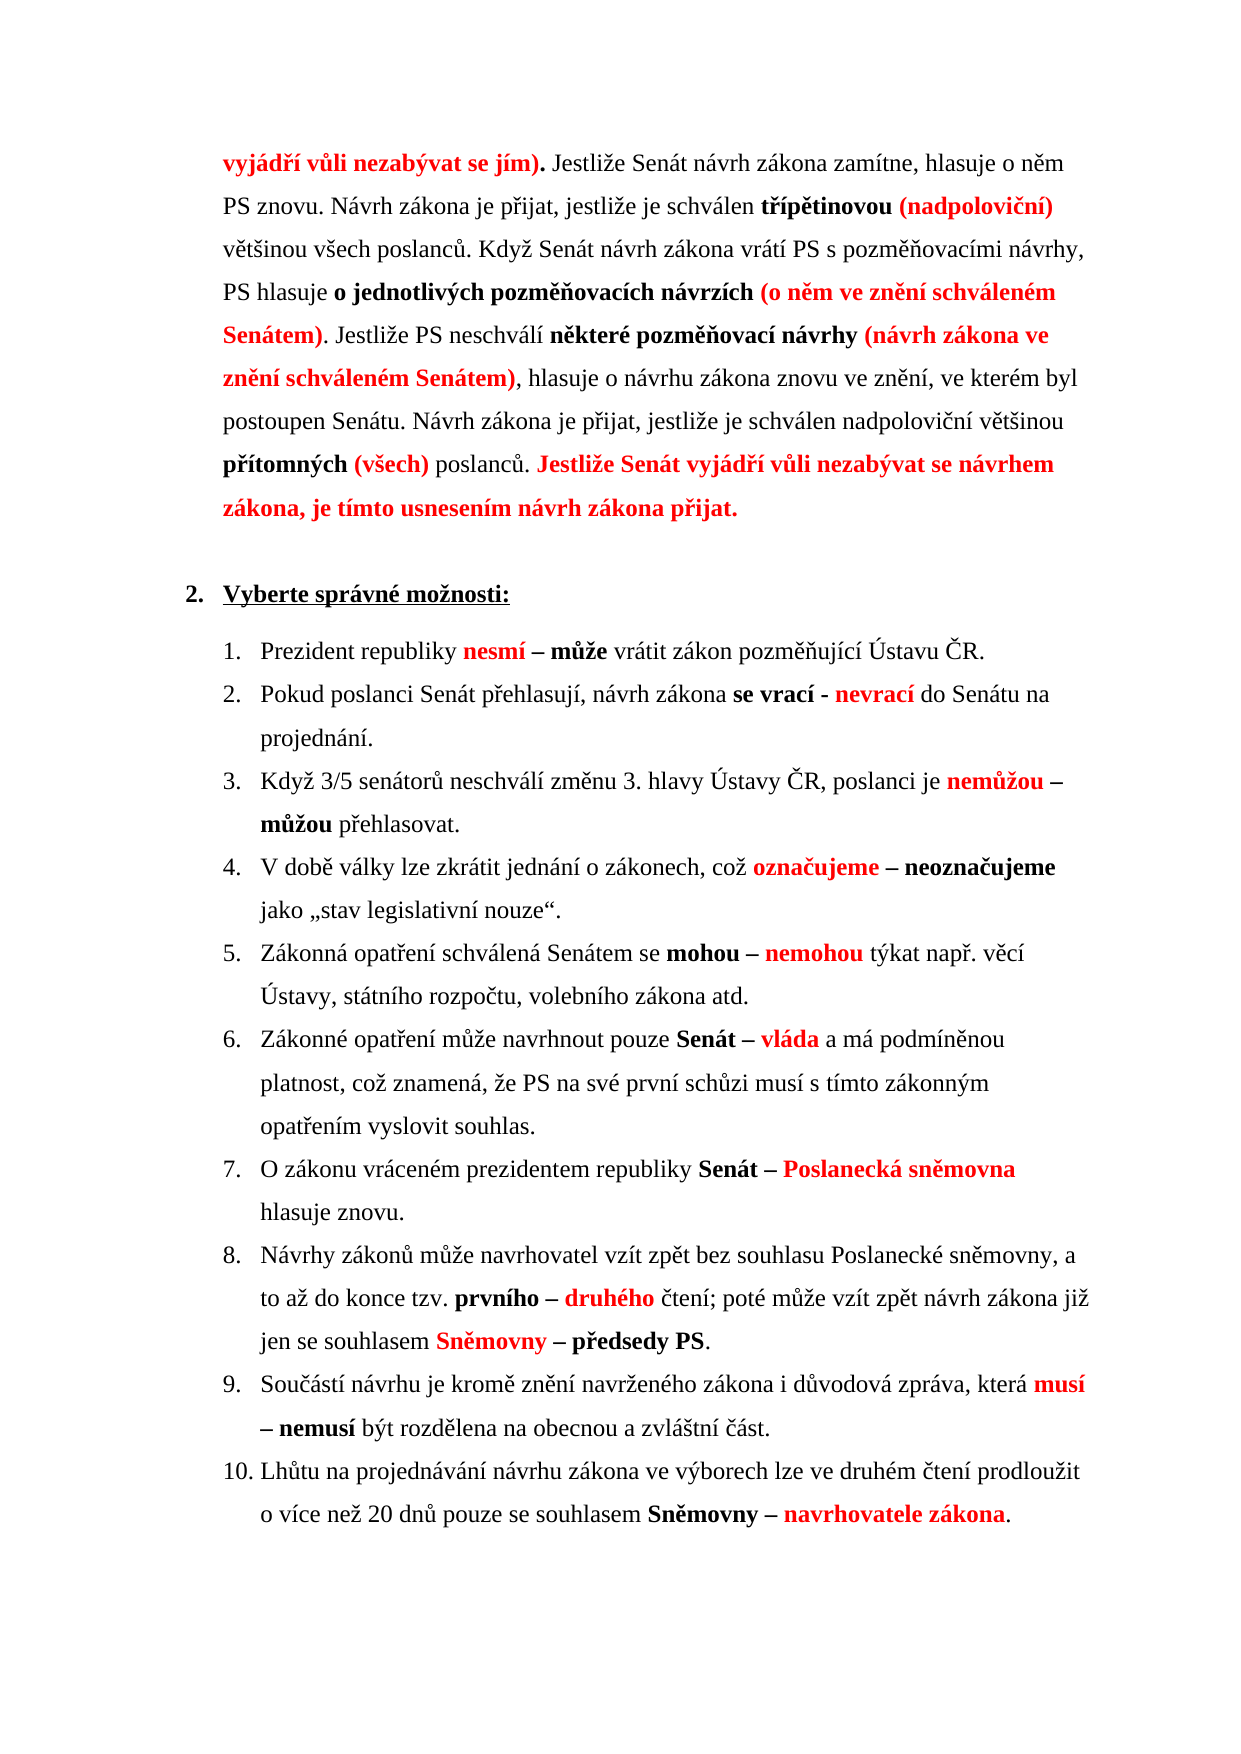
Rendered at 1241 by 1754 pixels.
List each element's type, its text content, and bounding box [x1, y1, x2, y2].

list Prezident republiky nesmí – může vrátit zákon pozměňující Ústavu ČR. [223, 636, 1093, 665]
list Lhůtu na projednávání návrhu zákona ve výborech lze ve druhém čtení prodloužit o více než 20 dnů pouze se souhlasem Sněmovny – navrhovatele zákona. [223, 1456, 1093, 1528]
list O zákonu vráceném prezidentem republiky Senát – Poslanecká sněmovna hlasuje znovu. [223, 1154, 1093, 1226]
list Pokud poslanci Senát přehlasují, návrh zákona se vrací - nevrací do Senátu na projednání. [223, 679, 1093, 751]
list Zákonná opatření schválená Senátem se mohou – nemohou týkat např. věcí Ústavy, státního rozpočtu, volebního zákona atd. [223, 938, 1093, 1010]
list Když 3/5 senátorů neschválí změnu 3. hlavy Ústavy ČR, poslanci je nemůžou – můžou přehlasovat. [223, 766, 1093, 838]
list Vyberte správné možnosti: [185, 579, 1093, 608]
list V době války lze zkrátit jednání o zákonech, což označujeme – neoznačujeme jako „stav legislativní nouze“. [223, 852, 1093, 924]
list Zákonné opatření může navrhnout pouze Senát – vláda a má podmíněnou platnost, což znamená, že PS na své první schůzi musí s tímto zákonným opatřením vyslovit souhlas. [223, 1024, 1093, 1139]
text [223, 148, 1093, 521]
list Návrhy zákonů může navrhovatel vzít zpět bez souhlasu Poslanecké sněmovny, a to až do konce tzv. prvního – druhého čtení; poté může vzít zpět návrh zákona již jen se souhlasem Sněmovny – předsedy PS. [223, 1240, 1093, 1355]
list Součástí návrhu je kromě znění navrženého zákona i důvodová zpráva, která musí – nemusí být rozdělena na obecnou a zvláštní část. [223, 1369, 1093, 1441]
